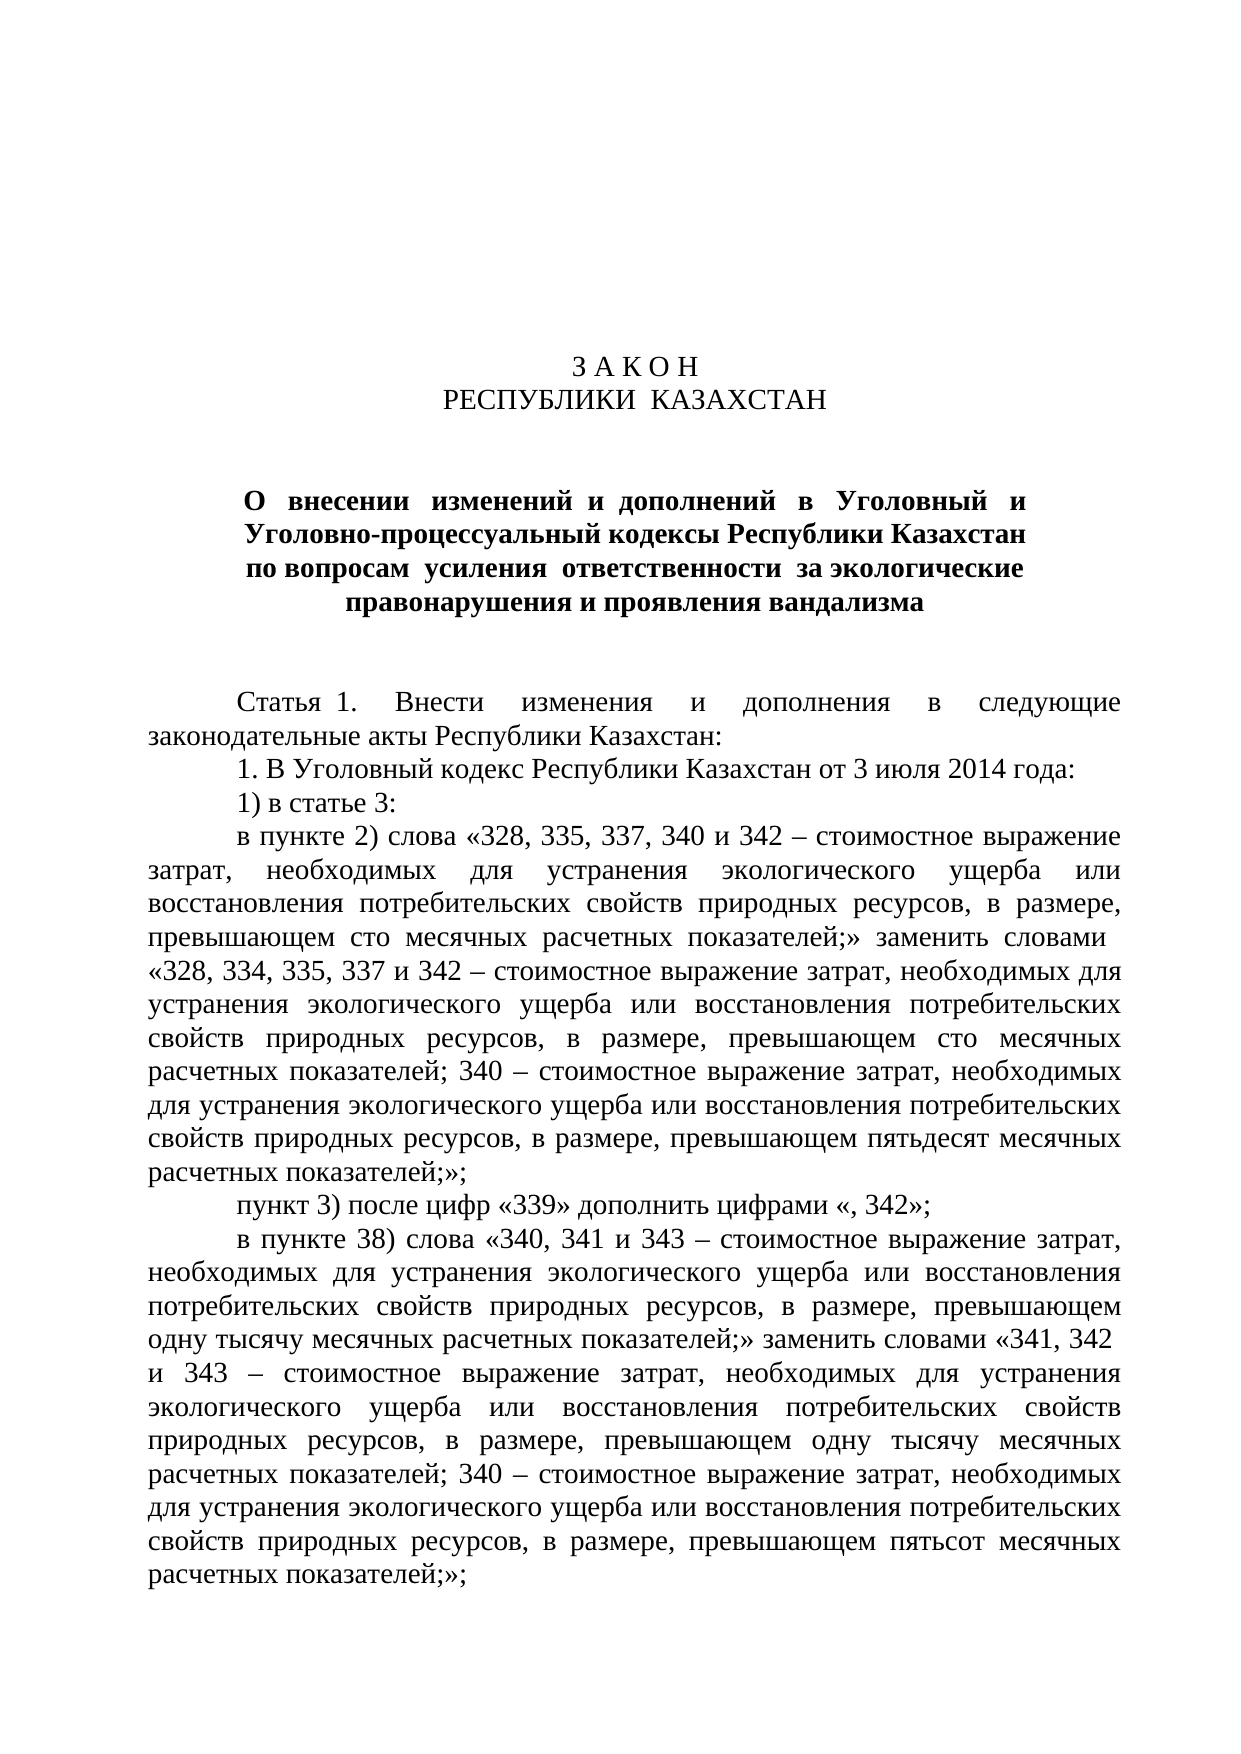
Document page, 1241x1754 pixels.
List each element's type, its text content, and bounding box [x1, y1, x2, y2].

text Уголовно-процессуальный кодексы Республики Казахстан [148, 517, 1122, 550]
text в пункте 2) слова «328, 335, 337, 340 и 342 – стоимостное выражение затрат, необходимых для устранения экологического ущерба или восстановления потребительских свойств природных ресурсов, в размере, превышающем сто месячных расчетных показателей;» заменить словами «328, 334, 335, 337 и 342 – стоимостное выражение затрат, необходимых для устранения экологического ущерба или восстановления потребительских свойств природных ресурсов, в размере, превышающем сто месячных расчетных показателей; 340 – стоимостное выражение затрат, необходимых для устранения экологического ущерба или восстановления потребительских свойств природных ресурсов, в размере, превышающем пятьдесят месячных расчетных показателей;»; [148, 818, 1122, 1187]
text по вопросам усиления ответственности за экологические правонарушения и проявления вандализма [148, 550, 1122, 617]
text 1. В Уголовный кодекс Республики Казахстан от 3 июля 2014 года: [148, 751, 1122, 785]
text пункт 3) после цифр «339» дополнить цифрами «, 342»; [148, 1187, 1122, 1221]
text Статья 1. Внести изменения и дополнения в следующие законодательные акты Республики Казахстан: [148, 684, 1122, 751]
text З А К О Н [148, 349, 1122, 382]
text в пункте 38) слова «340, 341 и 343 – стоимостное выражение затрат, необходимых для устранения экологического ущерба или восстановления потребительских свойств природных ресурсов, в размере, превышающем одну тысячу месячных расчетных показателей;» заменить словами «341, 342 и 343 – стоимостное выражение затрат, необходимых для устранения экологического ущерба или восстановления потребительских свойств природных ресурсов, в размере, превышающем одну тысячу месячных расчетных показателей; 340 – стоимостное выражение затрат, необходимых для устранения экологического ущерба или восстановления потребительских свойств природных ресурсов, в размере, превышающем пятьсот месячных расчетных показателей;»; [148, 1221, 1122, 1590]
list в статье 3: [148, 785, 1122, 818]
text О внесении изменений и дополнений в Уголовный и [148, 483, 1122, 517]
text РЕСПУБЛИКИ КАЗАХСТАН [148, 382, 1122, 416]
